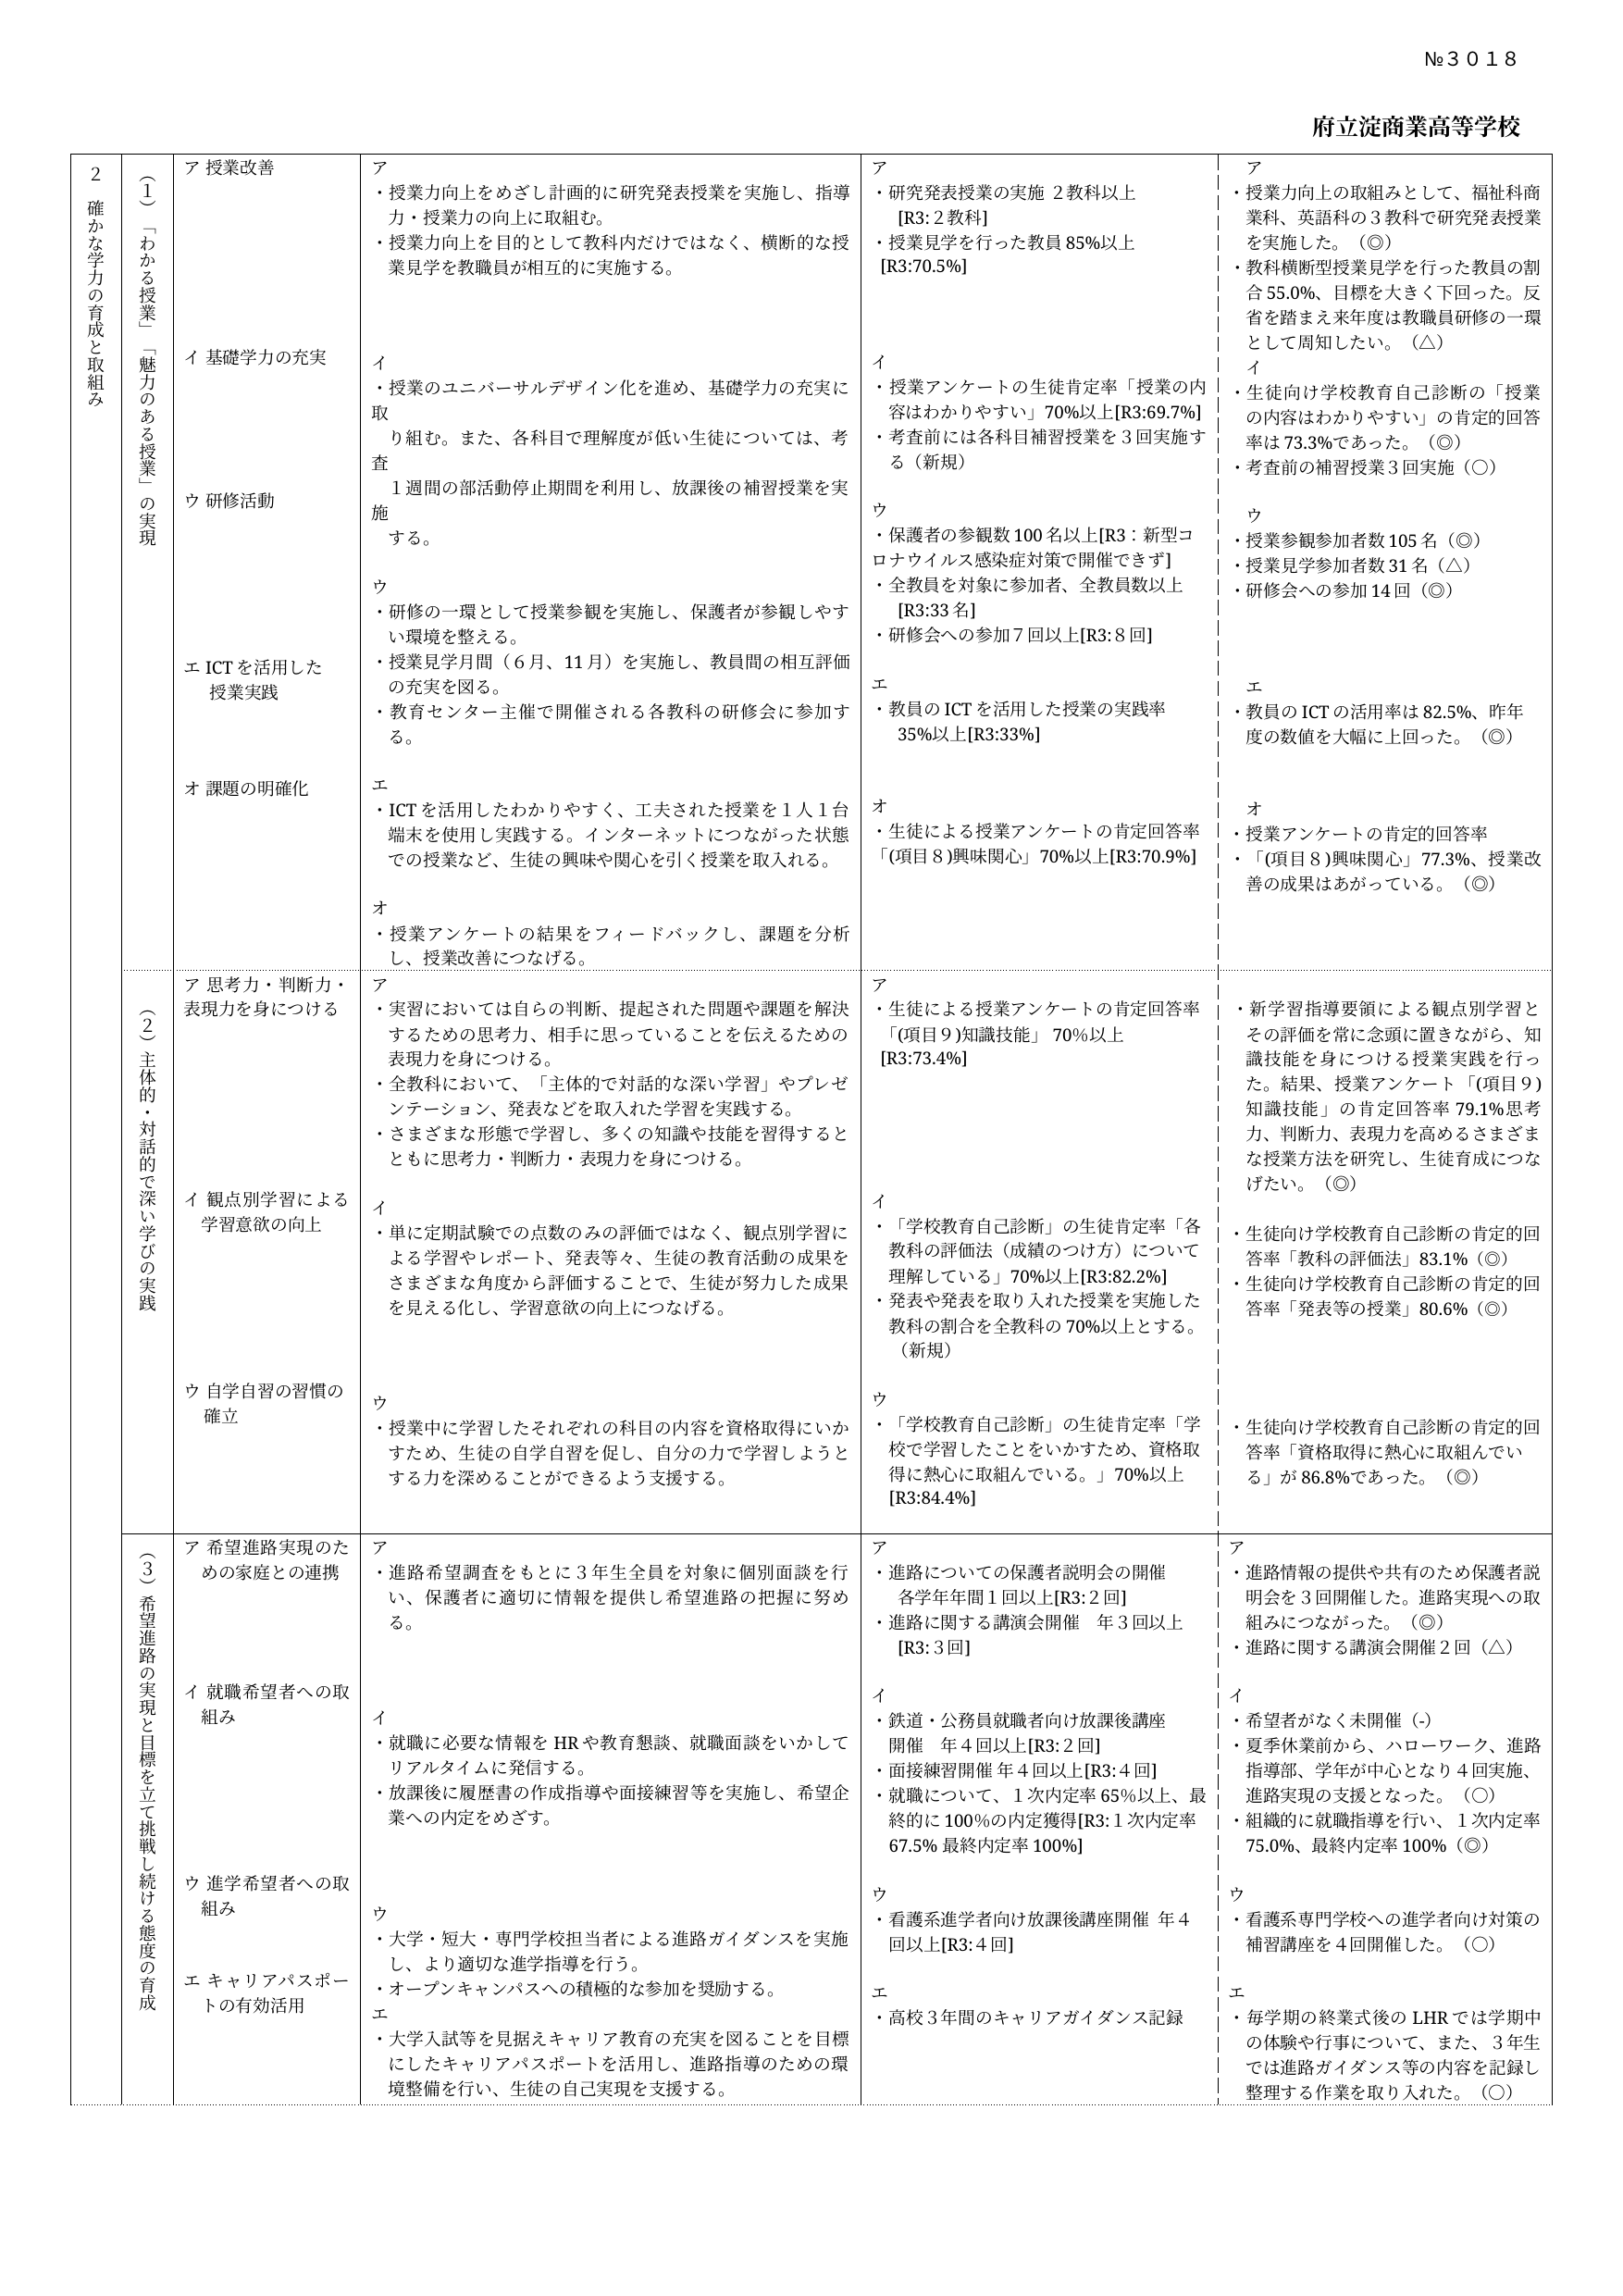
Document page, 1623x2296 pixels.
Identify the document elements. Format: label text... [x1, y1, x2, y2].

table_cell ア ・実習においては自らの判断、提起された問題や課題を解決するための思考力、相手に思っていることを伝えるための表現力を身につける。 ・全教科において、「主体的で対話的な深い学習」やプレゼンテーション、発表などを取入れた学習を実践する。 ・さまざまな形態で学習し、多くの知識や技能を習得するとともに思考力・判断力・表現力を身につける。 イ ・単に定期試験での点数のみの評価ではなく、観点別学習による学習やレポート、発表等々、生徒の教育活動の成果をさまざまな角度から評価することで、生徒が努力した成果を見える化し、学習意欲の向上につなげる。 ウ ・授業中に学習したそれぞれの科目の内容を資格取得にいかすため、生徒の自学自習を促し、自分の力で学習しようとする力を深めることができるよう支援する。 [361, 970, 861, 1533]
table_cell （１）「わかる授業」「魅力のある授業」の実現 [122, 155, 173, 970]
table_cell （２）主体的・対話的で深い学びの実践 [122, 970, 173, 1533]
table_cell ア ・授業力向上をめざし計画的に研究発表授業を実施し、指導力・授業力の向上に取組む。 ・授業力向上を目的として教科内だけではなく、横断的な授業見学を教職員が相互的に実施する。 イ ・授業のユニバーサルデザイン化を進め、基礎学力の充実に取 り組む。また、各科目で理解度が低い生徒については、考査 １週間の部活動停止期間を利用し、放課後の補習授業を実施 する。 ウ ・研修の一環として授業参観を実施し、保護者が参観しやすい環境を整える。 ・授業見学月間（６月、11月）を実施し、教員間の相互評価の充実を図る。 ・教育センター主催で開催される各教科の研修会に参加する。 エ ・ICTを活用したわかりやすく、工夫された授業を１人１台端末を使用し実践する。インターネットにつながった状態での授業など、生徒の興味や関心を引く授業を取入れる。 オ ・授業アンケートの結果をフィードバックし、課題を分析し、授業改善につなげる。 [361, 155, 861, 970]
table_cell ア ・進路希望調査をもとに３年生全員を対象に個別面談を行い、保護者に適切に情報を提供し希望進路の把握に努める。 イ ・就職に必要な情報をHRや教育懇談、就職面談をいかしてリアルタイムに発信する。 ・放課後に履歴書の作成指導や面接練習等を実施し、希望企業への内定をめざす。 ウ ・大学・短大・専門学校担当者による進路ガイダンスを実施し、より適切な進学指導を行う。 ・オープンキャンパスへの積極的な参加を奨励する。 エ ・大学入試等を見据えキャリア教育の充実を図ることを目標にしたキャリアパスポートを活用し、進路指導のための環境整備を行い、生徒の自己実現を支援する。 [361, 1534, 861, 2104]
table_cell ア 授業改善 イ 基礎学力の充実 ウ 研修活動 エ ICTを活用した 授業実践 オ 課題の明確化 [174, 155, 360, 970]
table_cell ア ・生徒による授業アンケートの肯定回答率「(項目９)知識技能」 70％以上[R3:73.4%] イ ・「学校教育自己診断」の生徒肯定率「各教科の評価法（成績のつけ方）について理解している」70%以上[R3:82.2%] ・発表や発表を取り入れた授業を実施した教科の割合を全教科の70%以上とする。 （新規） ウ ・「学校教育自己診断」の生徒肯定率「学校で学習したことをいかすため、資格取得に熱心に取組んでいる。」70%以上[R3:84.4%] [861, 970, 1218, 1533]
table_cell ア ・進路についての保護者説明会の開催 各学年年間１回以上[R3:２回] ・進路に関する講演会開催 年３回以上 [R3:３回] イ ・鉄道・公務員就職者向け放課後講座 開催 年４回以上[R3:２回] ・面接練習開催 年４回以上[R3:４回] ・就職について、１次内定率65％以上、最終的に100％の内定獲得[R3:１次内定率67.5% 最終内定率100%] ウ ・看護系進学者向け放課後講座開催 年４回以上[R3:４回] エ ・高校３年間のキャリアガイダンス記録 [861, 1534, 1218, 2104]
table_cell ア 希望進路実現のための家庭との連携 イ 就職希望者への取組み ウ 進学希望者への取組み エ キャリアパスポートの有効活用 [174, 1534, 360, 2104]
table_cell ア ・新学習指導要領による観点別学習とその評価を常に念頭に置きながら、知識技能を身につける授業実践を行った。結果、授業アンケート「(項目９)知識技能」の肯定回答率79.1%思考力、判断力、表現力を高めるさまざまな授業方法を研究し、生徒育成につなげたい。（◎） イ ・生徒向け学校教育自己診断の肯定的回答率「教科の評価法」83.1%（◎） ・生徒向け学校教育自己診断の肯定的回答率「発表等の授業」80.6%（◎） ウ ・生徒向け学校教育自己診断の肯定的回答率「資格取得に熱心に取組んでいる」が86.8%であった。（◎） [1218, 970, 1552, 1533]
table_cell ２ 確かな学力の育成と取組み [71, 155, 121, 2104]
table_cell ア 思考力・判断力・表現力を身につける イ 観点別学習による学習意欲の向上 ウ 自学自習の習慣の 確立 [174, 970, 360, 1533]
table_cell （３）希望進路の実現と目標を立て挑戦し続ける態度の育成 [122, 1534, 173, 2104]
table_cell ア ・研究発表授業の実施 ２教科以上 [R3:２教科] ・授業見学を行った教員85%以上[R3:70.5%] イ ・授業アンケートの生徒肯定率「授業の内容はわかりやすい」70%以上[R3:69.7%] ・考査前には各科目補習授業を３回実施する（新規） ウ ・保護者の参観数100名以上[R3：新型コロナウイルス感染症対策で開催できず] ・全教員を対象に参加者、全教員数以上 [R3:33名] ・研修会への参加７回以上[R3:８回] エ ・教員のICTを活用した授業の実践率 35%以上[R3:33%] オ ・生徒による授業アンケートの肯定回答率「(項目８)興味関心」70%以上[R3:70.9%] [861, 155, 1218, 970]
table_cell ア ・進路情報の提供や共有のため保護者説明会を３回開催した。進路実現への取組みにつながった。（◎） ・進路に関する講演会開催２回（△） イ ・希望者がなく未開催（-） ・夏季休業前から、ハローワーク、進路指導部、学年が中心となり４回実施、進路実現の支援となった。（○） ・組織的に就職指導を行い、１次内定率75.0%、最終内定率100%（◎） ウ ・看護系専門学校への進学者向け対策の補習講座を４回開催した。（○） エ ・毎学期の終業式後のLHRでは学期中の体験や行事について、また、３年生では進路ガイダンス等の内容を記録し整理する作業を取り入れた。（○） [1218, 1534, 1552, 2104]
table_cell ア ・授業力向上の取組みとして、福祉科商業科、英語科の３教科で研究発表授業を実施した。（◎） ・教科横断型授業見学を行った教員の割合55.0%、目標を大きく下回った。反省を踏まえ来年度は教職員研修の一環として周知したい。（△） イ ・生徒向け学校教育自己診断の「授業 の内容はわかりやすい」の肯定的回答率は73.3%であった。（◎） ・考査前の補習授業３回実施（○） ウ ・授業参観参加者数105名（◎） ・授業見学参加者数31名（△） ・研修会への参加14回（◎） エ ・教員のICTの活用率は82.5%、昨年 度の数値を大幅に上回った。（◎） オ ・授業アンケートの肯定的回答率 ・「(項目８)興味関心」77.3%、授業改善の成果はあがっている。（◎） [1218, 155, 1552, 970]
